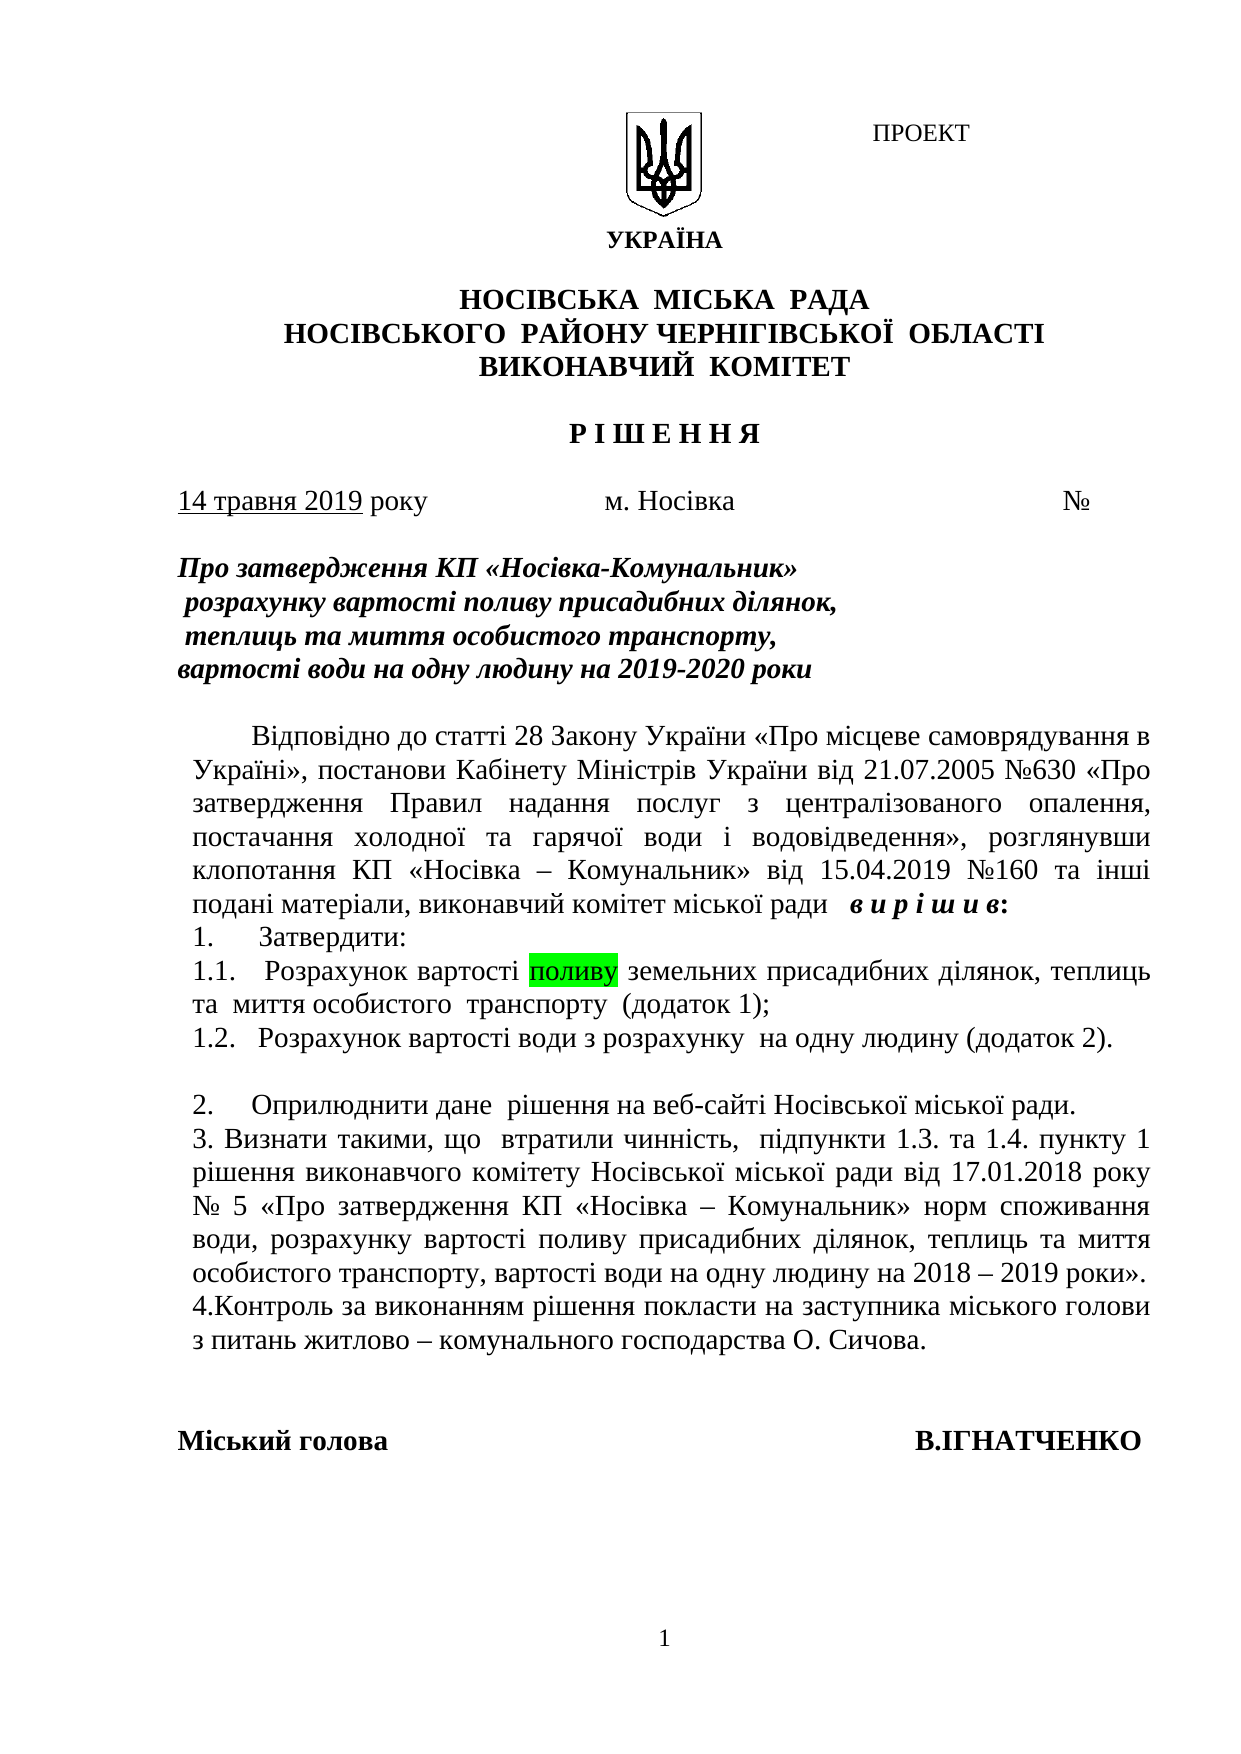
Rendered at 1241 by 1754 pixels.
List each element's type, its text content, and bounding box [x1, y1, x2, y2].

text Відповідно до статті 28 Закону України «Про місцеве самоврядування в Україні», постанови Кабінету Міністрів України від 21.07.2005 №630 «Про затвердження Правил надання послуг з централізованого опалення, постачання холодної та гарячої води і водовідведення», розглянувши клопотання КП «Носівка – Комунальник» від 15.04.2019 №160 та інші подані матеріали, виконавчий комітет міської ради в и р і ш и в: [192, 718, 1152, 919]
text ПРОЕКТ УКРАЇНА [177, 118, 1152, 253]
text 1.1. Розрахунок вартості поливу земельних присадибних ділянок, теплиць та миття особистого транспорту (додаток 1); [192, 953, 1152, 1020]
text 1.2. Розрахунок вартості води з розрахунку на одну людину (додаток 2). [192, 1020, 1152, 1054]
text теплиць та миття особистого транспорту, [177, 618, 1152, 651]
list Затвердити: [192, 919, 1152, 953]
list Оприлюднити дане рішення на веб-сайті Носівської міської ради. [192, 1087, 1152, 1121]
text розрахунку вартості поливу присадибних ділянок, [177, 584, 1152, 618]
text 14 травня 2019 року м. Носівка № [177, 483, 1152, 517]
text Міський голова В.ІГНАТЧЕНКО [177, 1423, 1152, 1456]
text Про затвердження КП «Носівка-Комунальник» [177, 551, 1152, 584]
text 3. Визнати такими, що втратили чинність, підпункти 1.3. та 1.4. пункту 1 рішення виконавчого комітету Носівської міської ради від 17.01.2018 року № 5 «Про затвердження КП «Носівка – Комунальник» норм споживання води, розрахунку вартості поливу присадибних ділянок, теплиць та миття особистого транспорту, вартості води на одну людину на 2018 – 2019 роки». [192, 1121, 1152, 1288]
subtitle ВИКОНАВЧИЙ КОМІТЕТ [177, 349, 1152, 383]
text 4.Контроль за виконанням рішення покласти на заступника міського голови з питань житлово – комунального господарства О. Сичова. [192, 1288, 1152, 1356]
text НОСІВСЬКОГО РАЙОНУ ЧЕРНІГІВСЬКОЇ ОБЛАСТІ [177, 316, 1152, 349]
picture [618, 108, 710, 225]
text вартості води на одну людину на 2019-2020 роки [177, 651, 1152, 685]
subtitle НОСІВСЬКА МІСЬКА РАДА [177, 282, 1152, 316]
subtitle Р І Ш Е Н Н Я [177, 416, 1152, 450]
